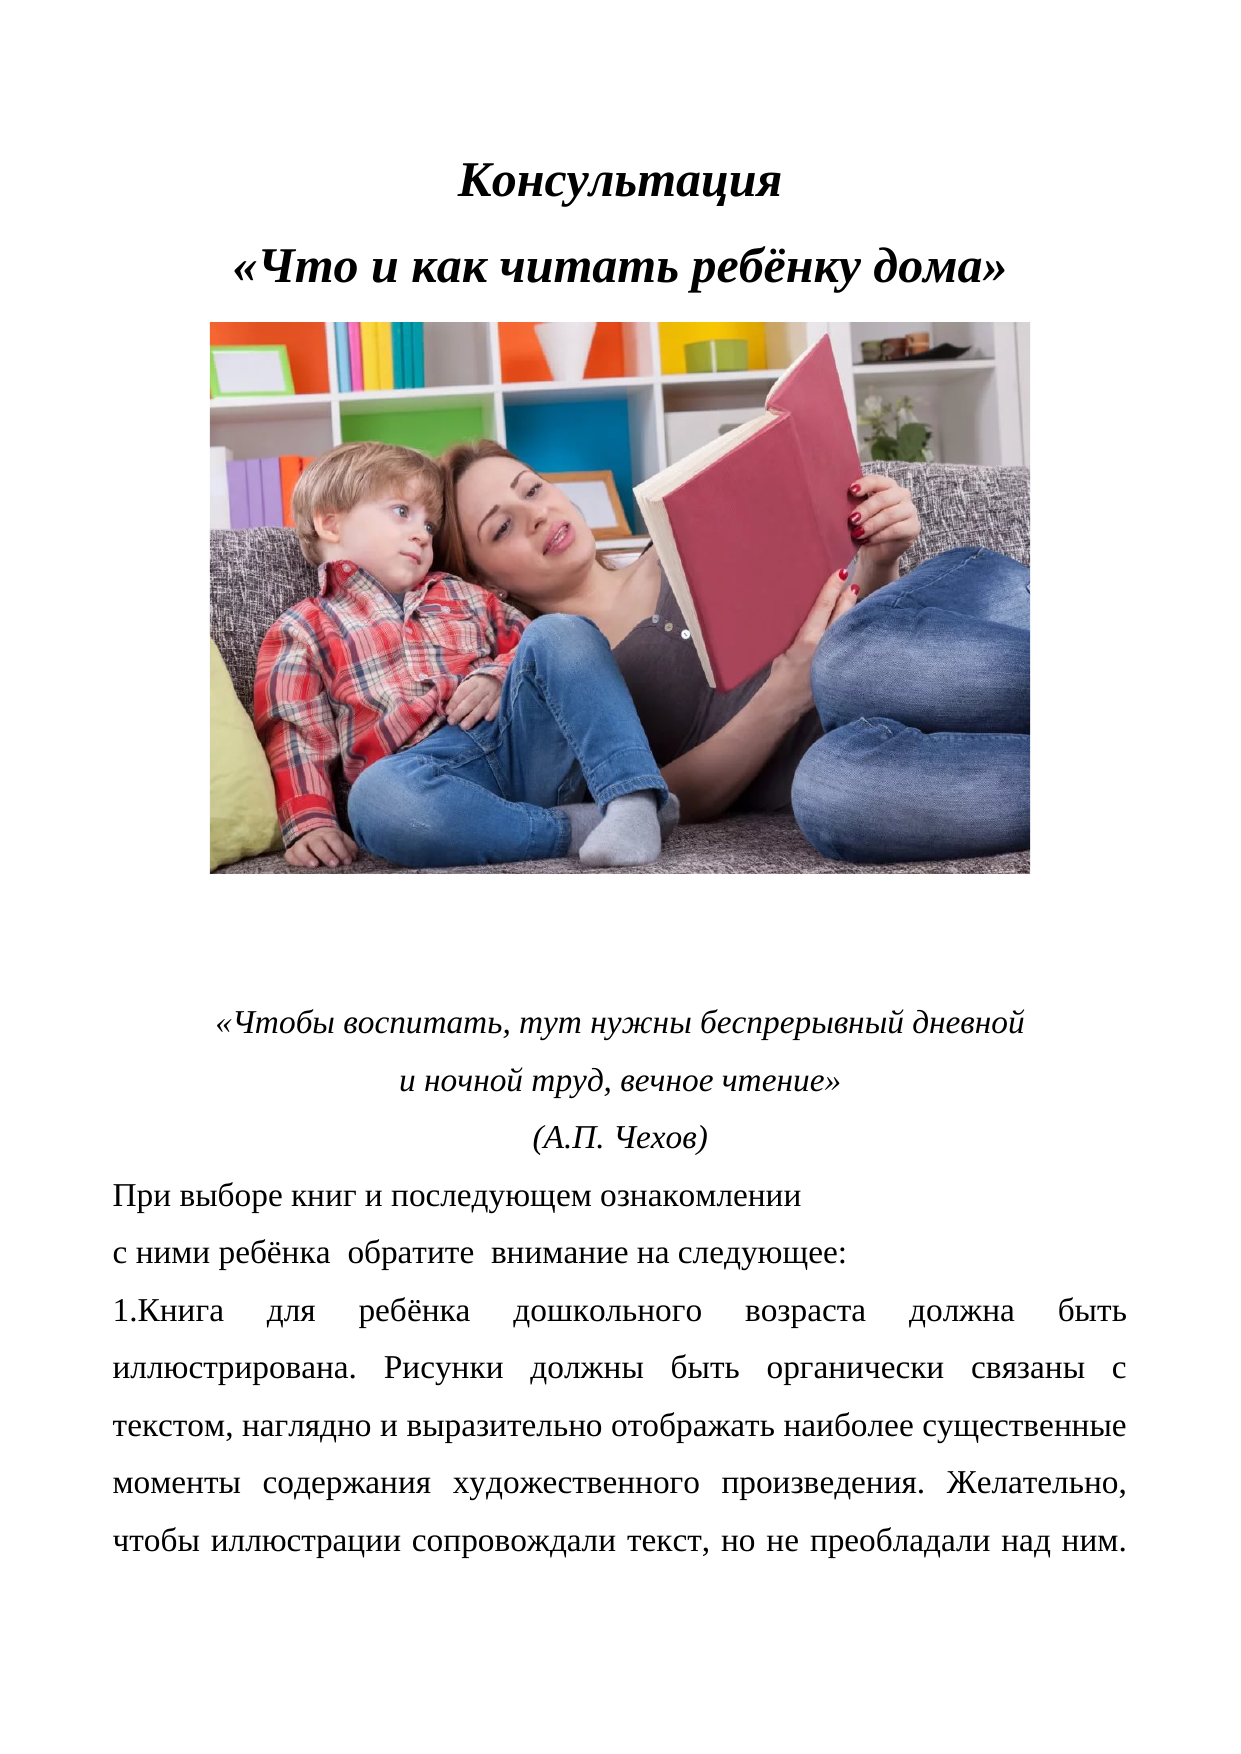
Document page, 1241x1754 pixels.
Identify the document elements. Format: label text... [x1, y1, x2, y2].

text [112, 1290, 1128, 1558]
text Консультация [112, 150, 1128, 207]
text (А.П. Чехов) [112, 1117, 1128, 1156]
text «Чтобы воспитать, тут нужны беспрерывный дневной [112, 1002, 1128, 1041]
picture [209, 322, 1031, 874]
text «Что и как читать ребёнку дома» [112, 236, 1128, 294]
text При выборе книг и последующем ознакомлении [112, 1175, 1128, 1213]
text и ночной труд, вечное чтение» [112, 1060, 1128, 1098]
text с ними ребёнка обратите внимание на следующее: [112, 1232, 1128, 1271]
